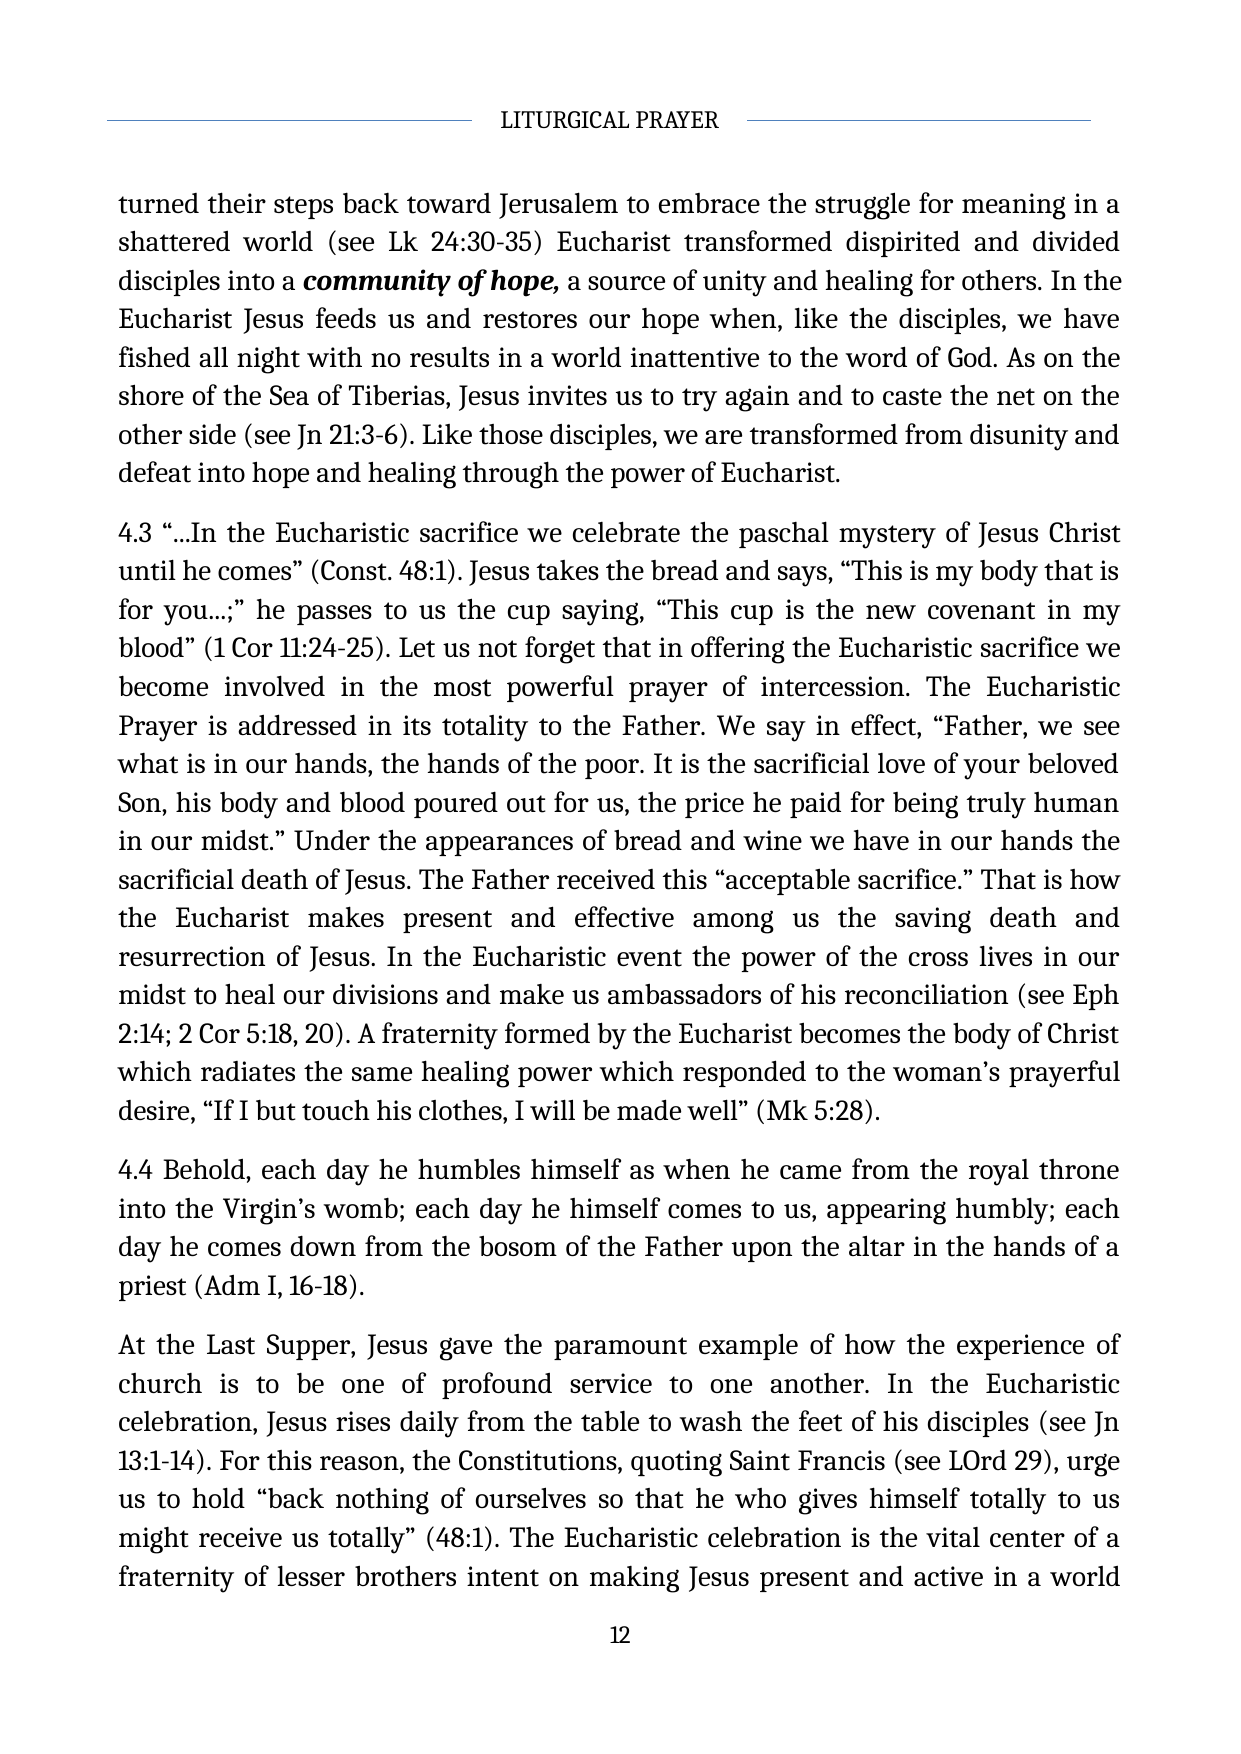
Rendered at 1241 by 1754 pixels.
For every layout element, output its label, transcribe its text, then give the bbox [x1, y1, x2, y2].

text 4.3 “...In the Eucharistic sacrifice we celebrate the paschal mystery of Jesus Christ until he comes” (Const. 48:1). Jesus takes the bread and says, “This is my body that is for you...;” he passes to us the cup saying, “This cup is the new covenant in my blood” (1 Cor 11:24-25). Let us not forget that in offering the Eucharistic sacrifice we become involved in the most powerful prayer of intercession. The Eucharistic Prayer is addressed in its totality to the Father. We say in effect, “Father, we see what is in our hands, the hands of the poor. It is the sacrificial love of your beloved Son, his body and blood poured out for us, the price he paid for being truly human in our midst.” Under the appearances of bread and wine we have in our hands the sacrificial death of Jesus. The Father received this “acceptable sacrifice.” That is how the Eucharist makes present and effective among us the saving death and resurrection of Jesus. In the Eucharistic event the power of the cross lives in our midst to heal our divisions and make us ambassadors of his reconciliation (see Eph 2:14; 2 Cor 5:18, 20). A fraternity formed by the Eucharist becomes the body of Christ which radiates the same healing power which responded to the woman’s prayerful desire, “If I but touch his clothes, I will be made well” (Mk 5:28). [118, 516, 1122, 1128]
text 4.4 Behold, each day he humbles himself as when he came from the royal throne into the Virgin’s womb; each day he himself comes to us, appearing humbly; each day he comes down from the bosom of the Father upon the altar in the hands of a priest (Adm I, 16-18). [118, 1153, 1122, 1303]
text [118, 148, 1122, 490]
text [118, 1328, 1122, 1593]
